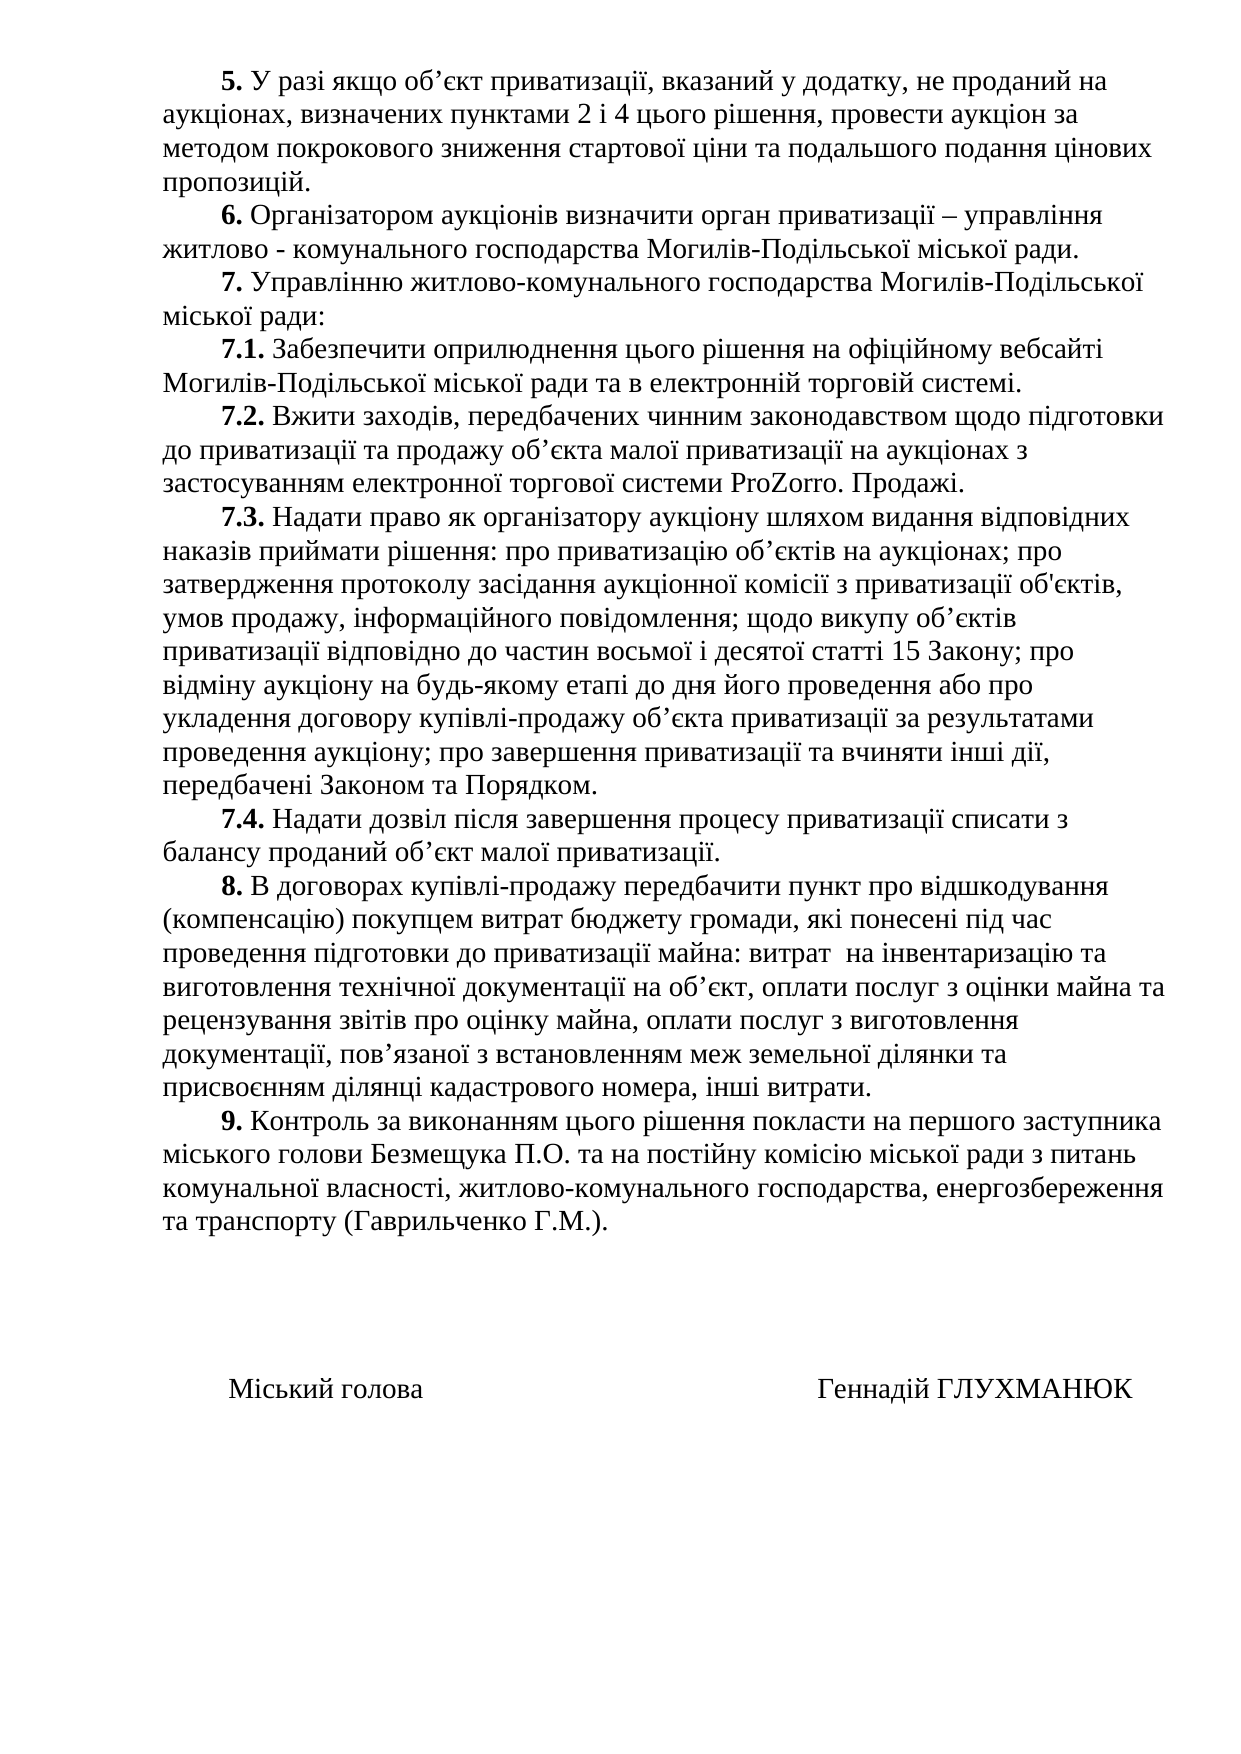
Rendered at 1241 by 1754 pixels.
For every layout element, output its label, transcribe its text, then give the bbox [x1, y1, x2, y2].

text 8. В договорах купівлі-продажу передбачити пункт про відшкодування (компенсацію) покупцем витрат бюджету громади, які понесені під час проведення підготовки до приватизації майна: витрат на інвентаризацію та виготовлення технічної документації на об’єкт, оплати послуг з оцінки майна та рецензування звітів про оцінку майна, оплати послуг з виготовлення документації, пов’язаної з встановленням меж земельної ділянки та присвоєнням ділянці кадастрового номера, інші витрати. [162, 868, 1167, 1103]
text 7.1. Забезпечити оприлюднення цього рішення на офіційному вебсайті Могилів-Подільської міської ради та в електронній торговій системі. [162, 331, 1167, 398]
text та транспорту (Гаврильченко Г.М.). [162, 1203, 1167, 1237]
text 7.2. Вжити заходів, передбачених чинним законодавством щодо підготовки до приватизації та продажу об’єкта малої приватизації на аукціонах з застосуванням електронної торгової системи ProZorro. Продажі. [162, 398, 1167, 499]
text Міський голова Геннадій ГЛУХМАНЮК [162, 1371, 1167, 1405]
text 6. Організатором аукціонів визначити орган приватизації – управління житлово - комунального господарства Могилів-Подільської міської ради. [162, 197, 1167, 264]
text 7.4. Надати дозвіл після завершення процесу приватизації списати з балансу проданий об’єкт малої приватизації. [162, 801, 1167, 868]
text 7. Управлінню житлово-комунального господарства Могилів-Подільської міської ради: [162, 264, 1167, 331]
text 9. Контроль за виконанням цього рішення покласти на першого заступника міського голови Безмещука П.О. та на постійну комісію міської ради з питань комунальної власності, житлово-комунального господарства, енергозбереження [162, 1103, 1167, 1203]
text 7.3. Надати право як організатору аукціону шляхом видання відповідних наказів приймати рішення: про приватизацію об’єктів на аукціонах; про затвердження протоколу засідання аукціонної комісії з приватизації об'єктів, умов продажу, інформаційного повідомлення; щодо викупу об’єктів приватизації відповідно до частин восьмої і десятої статті 15 Закону; про відміну аукціону на будь-якому етапі до дня його проведення або про укладення договору купівлі-продажу об’єкта приватизації за результатами проведення аукціону; про завершення приватизації та вчиняти інші дії, передбачені Законом та Порядком. [162, 499, 1167, 801]
text 5. У разі якщо об’єкт приватизації, вказаний у додатку, не проданий на аукціонах, визначених пунктами 2 і 4 цього рішення, провести аукціон за методом покрокового зниження стартової ціни та подальшого подання цінових пропозицій. [162, 63, 1167, 197]
